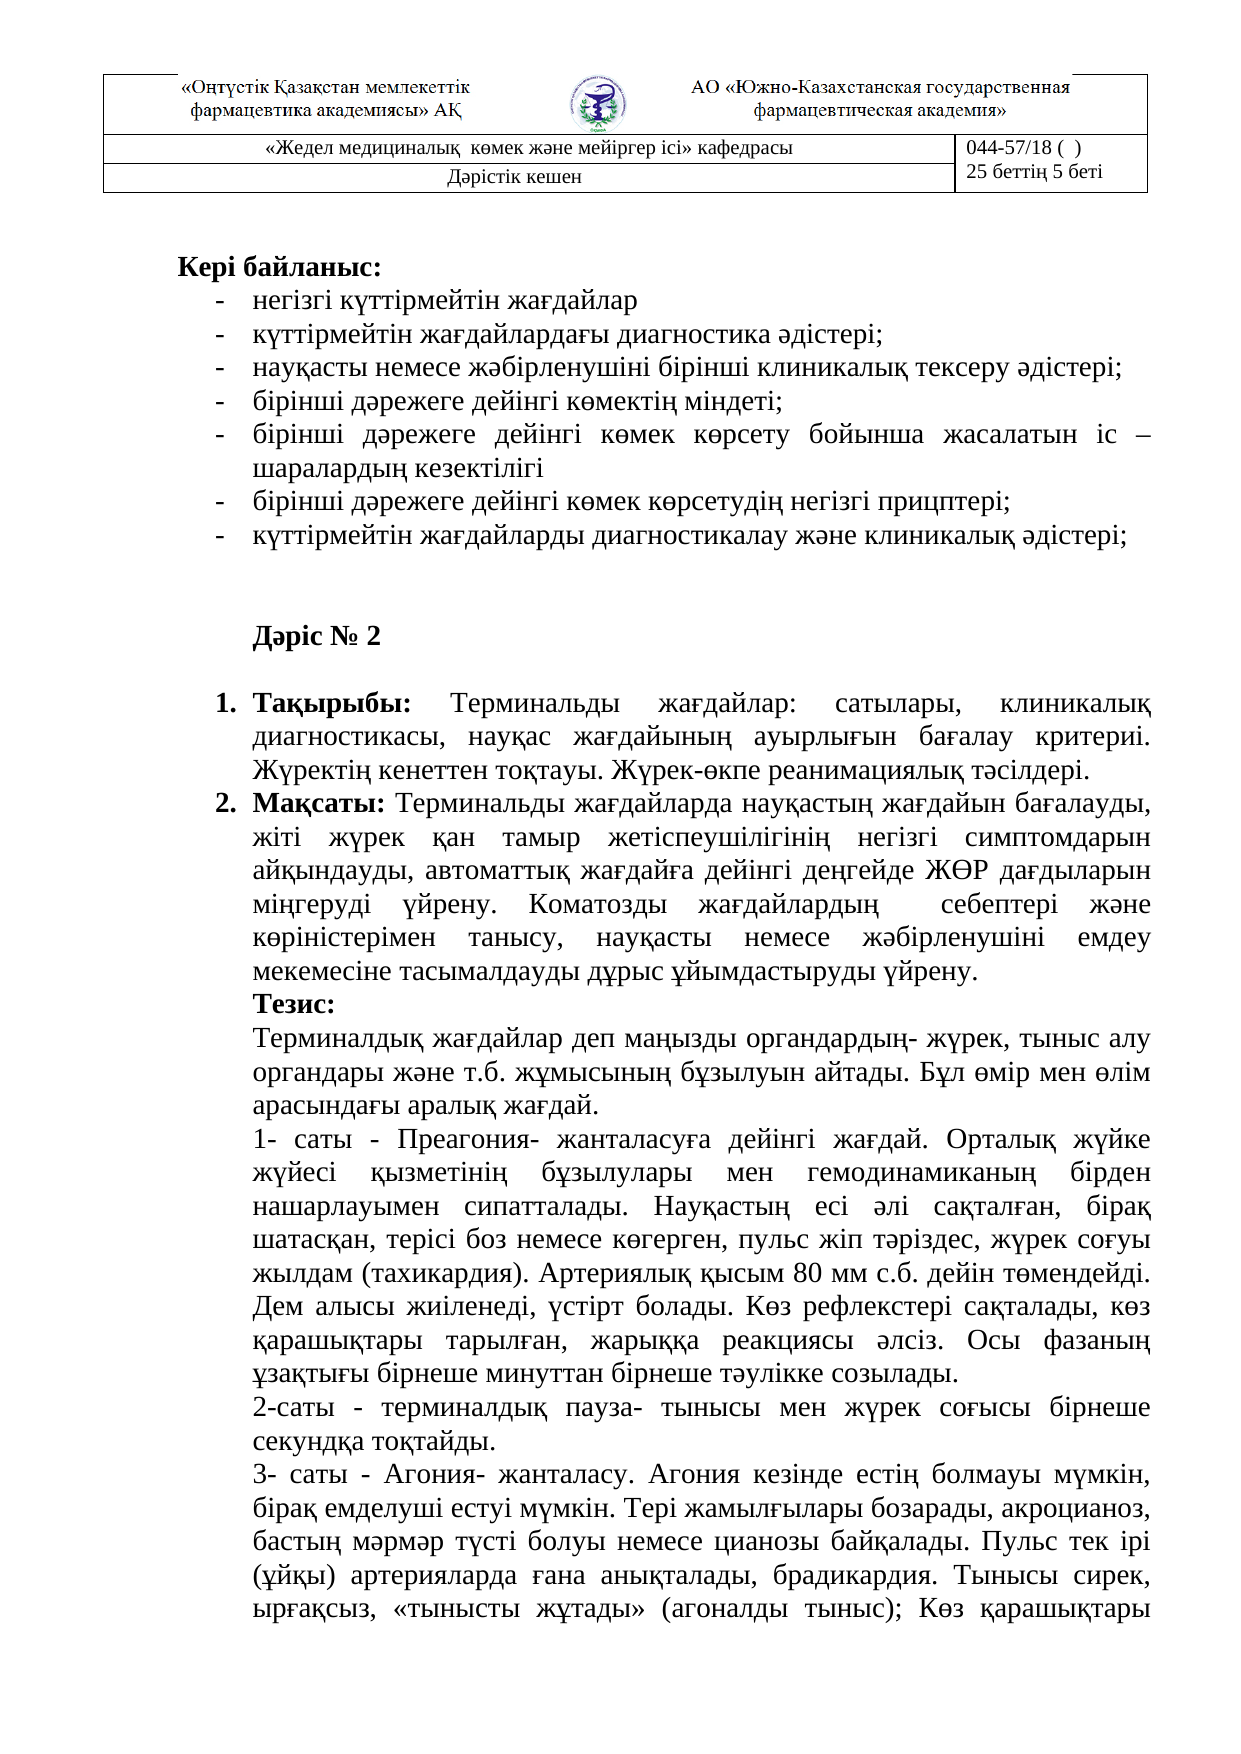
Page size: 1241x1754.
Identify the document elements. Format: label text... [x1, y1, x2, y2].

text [252, 1456, 1152, 1624]
list негізгі күттірмейтін жағдайлар [215, 282, 1152, 316]
list науқасты немесе жәбірленушіні бірінші клиникалық тексеру әдістері; [215, 349, 1152, 383]
picture [178, 74, 1073, 134]
list күттірмейтін жағдайлардағы диагностика әдістері; [215, 316, 1152, 349]
text Тезис: [252, 987, 1152, 1020]
list бірінші дәрежеге дейінгі көмек көрсету бойынша жасалатын іс – шаралардың кезектілігі [215, 416, 1152, 483]
list күттірмейтін жағдайларды диагностикалау және клиникалық әдістері; [215, 517, 1152, 551]
text Кері байланыс: [177, 249, 1152, 282]
list бірінші дәрежеге дейінгі көмектің міндеті; [215, 383, 1152, 416]
list Тақырыбы: Терминальды жағдайлар: сатылары, клиникалық диагностикасы, науқас жағдайының ауырлығын бағалау критериі. Жүректің кенеттен тоқтауы. Жүрек-өкпе реанимациялық тәсілдері. [215, 685, 1152, 785]
text Терминалдық жағдайлар деп маңызды органдардың- жүрек, тыныс алу органдары және т.б. жұмысының бұзылуын айтады. Бұл өмір мен өлім арасындағы аралық жағдай. [252, 1020, 1152, 1121]
list Мақсаты: Терминальды жағдайларда науқастың жағдайын бағалауды, жіті жүрек қан тамыр жетіспеушілігінің негізгі симптомдарын айқындауды, автоматтық жағдайға дейінгі деңгейде ЖӨР дағдыларын міңгеруді үйрену. Коматозды жағдайлардың себептері және көріністерімен танысу, науқасты немесе жәбірленушіні емдеу мекемесіне тасымалдауды дұрыс ұйымдастыруды үйрену. [215, 785, 1152, 987]
text 1- саты - Преагония- жанталасуға дейінгі жағдай. Орталық жүйке жүйесі қызметінің бұзылулары мен гемодинамиканың бірден нашарлауымен сипатталады. Науқастың есі әлі сақталған, бірақ шатасқан, терісі боз немесе көгерген, пульс жіп тәріздес, жүрек соғуы жылдам (тахикардия). Артериялық қысым 80 мм с.б. дейін төмендейді. Дем алысы жиіленеді, үстірт болады. Көз рефлекстері сақталады, көз қарашықтары тарылған, жарыққа реакциясы әлсіз. Осы фазаның ұзақтығы бірнеше минуттан бірнеше тәулікке созылады. [252, 1121, 1152, 1389]
list бірінші дәрежеге дейінгі көмек көрсетудің негізгі прицптері; [215, 483, 1152, 517]
text 2-саты - терминалдық пауза- тынысы мен жүрек соғысы бірнеше секундқа тоқтайды. [252, 1389, 1152, 1456]
list Дәріс № 2 [252, 618, 1152, 651]
